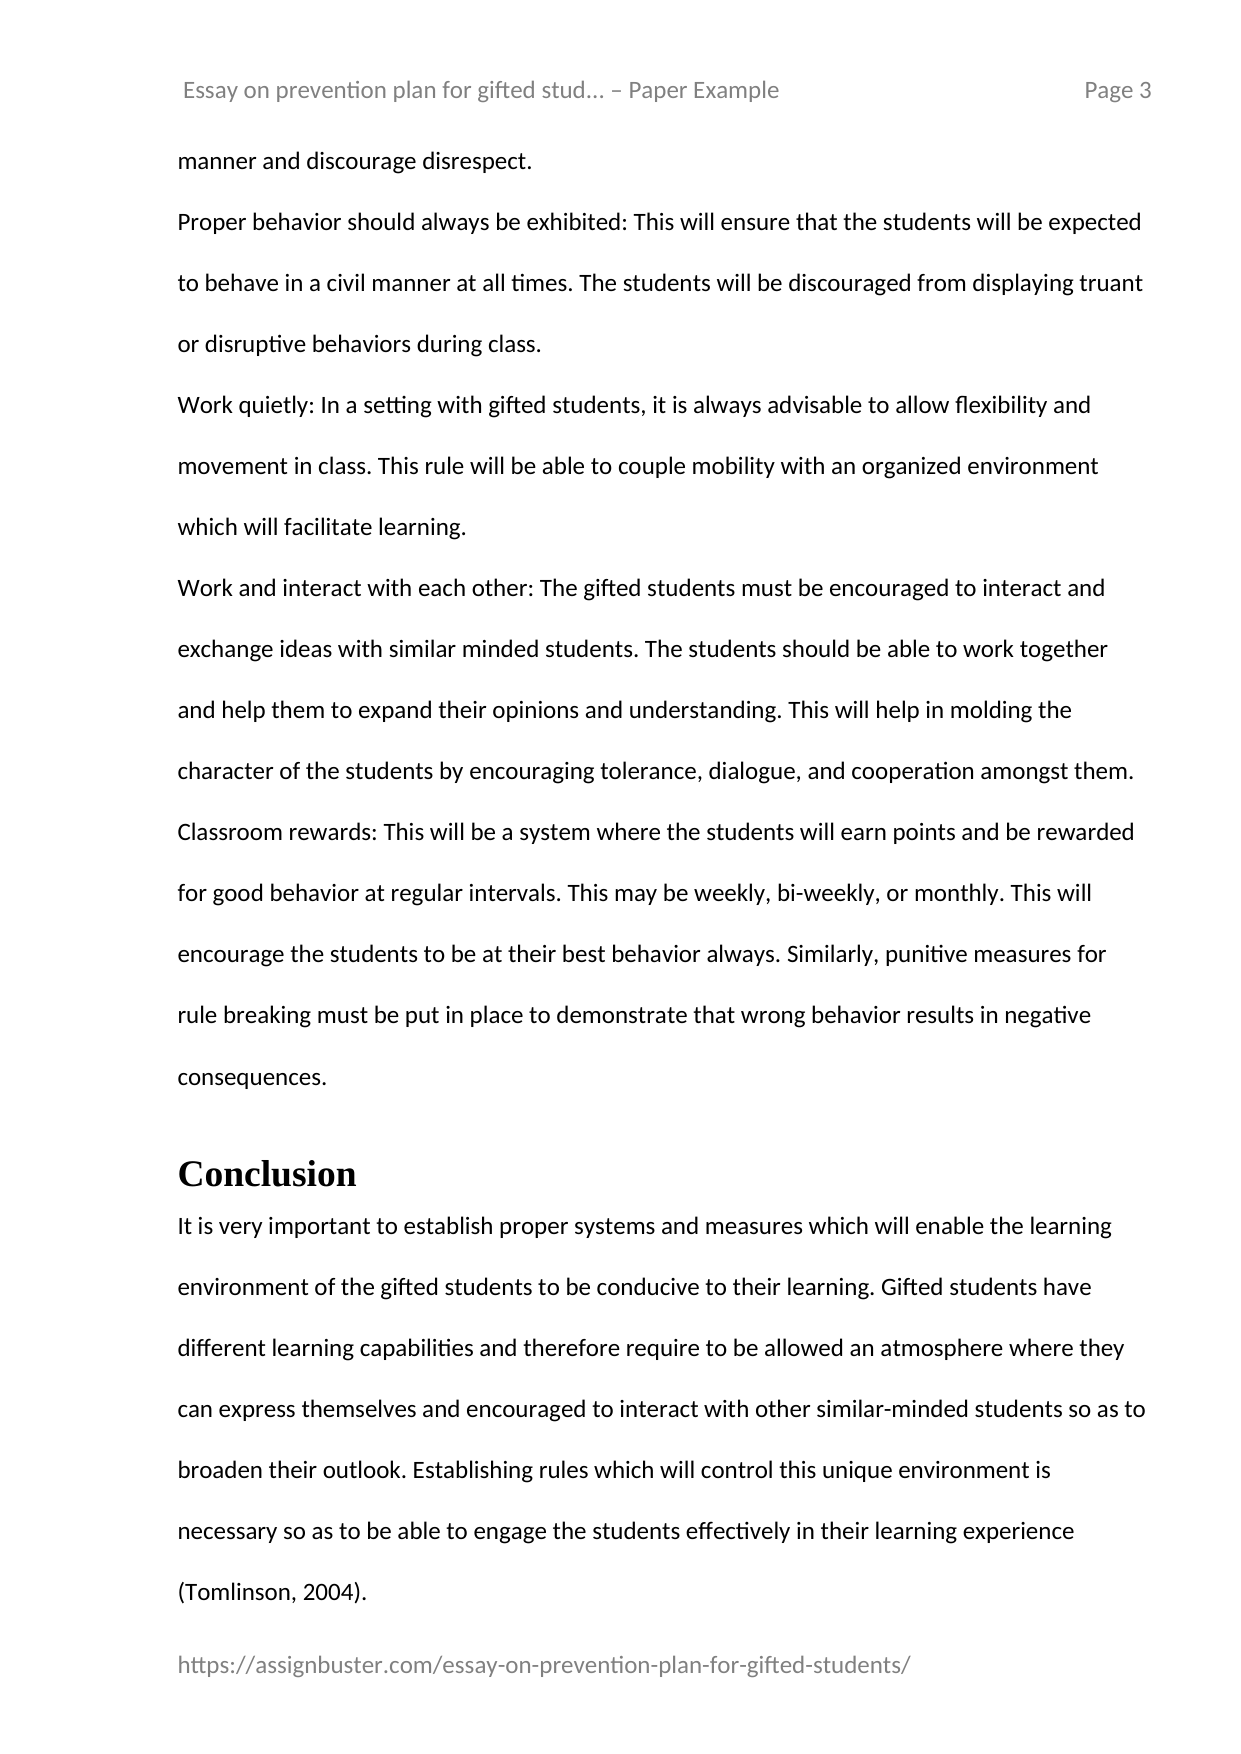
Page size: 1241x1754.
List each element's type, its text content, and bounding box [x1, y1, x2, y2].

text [177, 145, 1152, 1091]
text It is very important to establish proper systems and measures which will enable the learning environment of the gifted students to be conducive to their learning. Gifted students have different learning capabilities and therefore require to be allowed an atmosphere where they can express themselves and encouraged to interact with other similar-minded students so as to broaden their outlook. Establishing rules which will control this unique environment is necessary so as to be able to engage the students effectively in their learning experience (Tomlinson, 2004). [177, 1210, 1152, 1607]
subtitle Conclusion [177, 1151, 1152, 1194]
